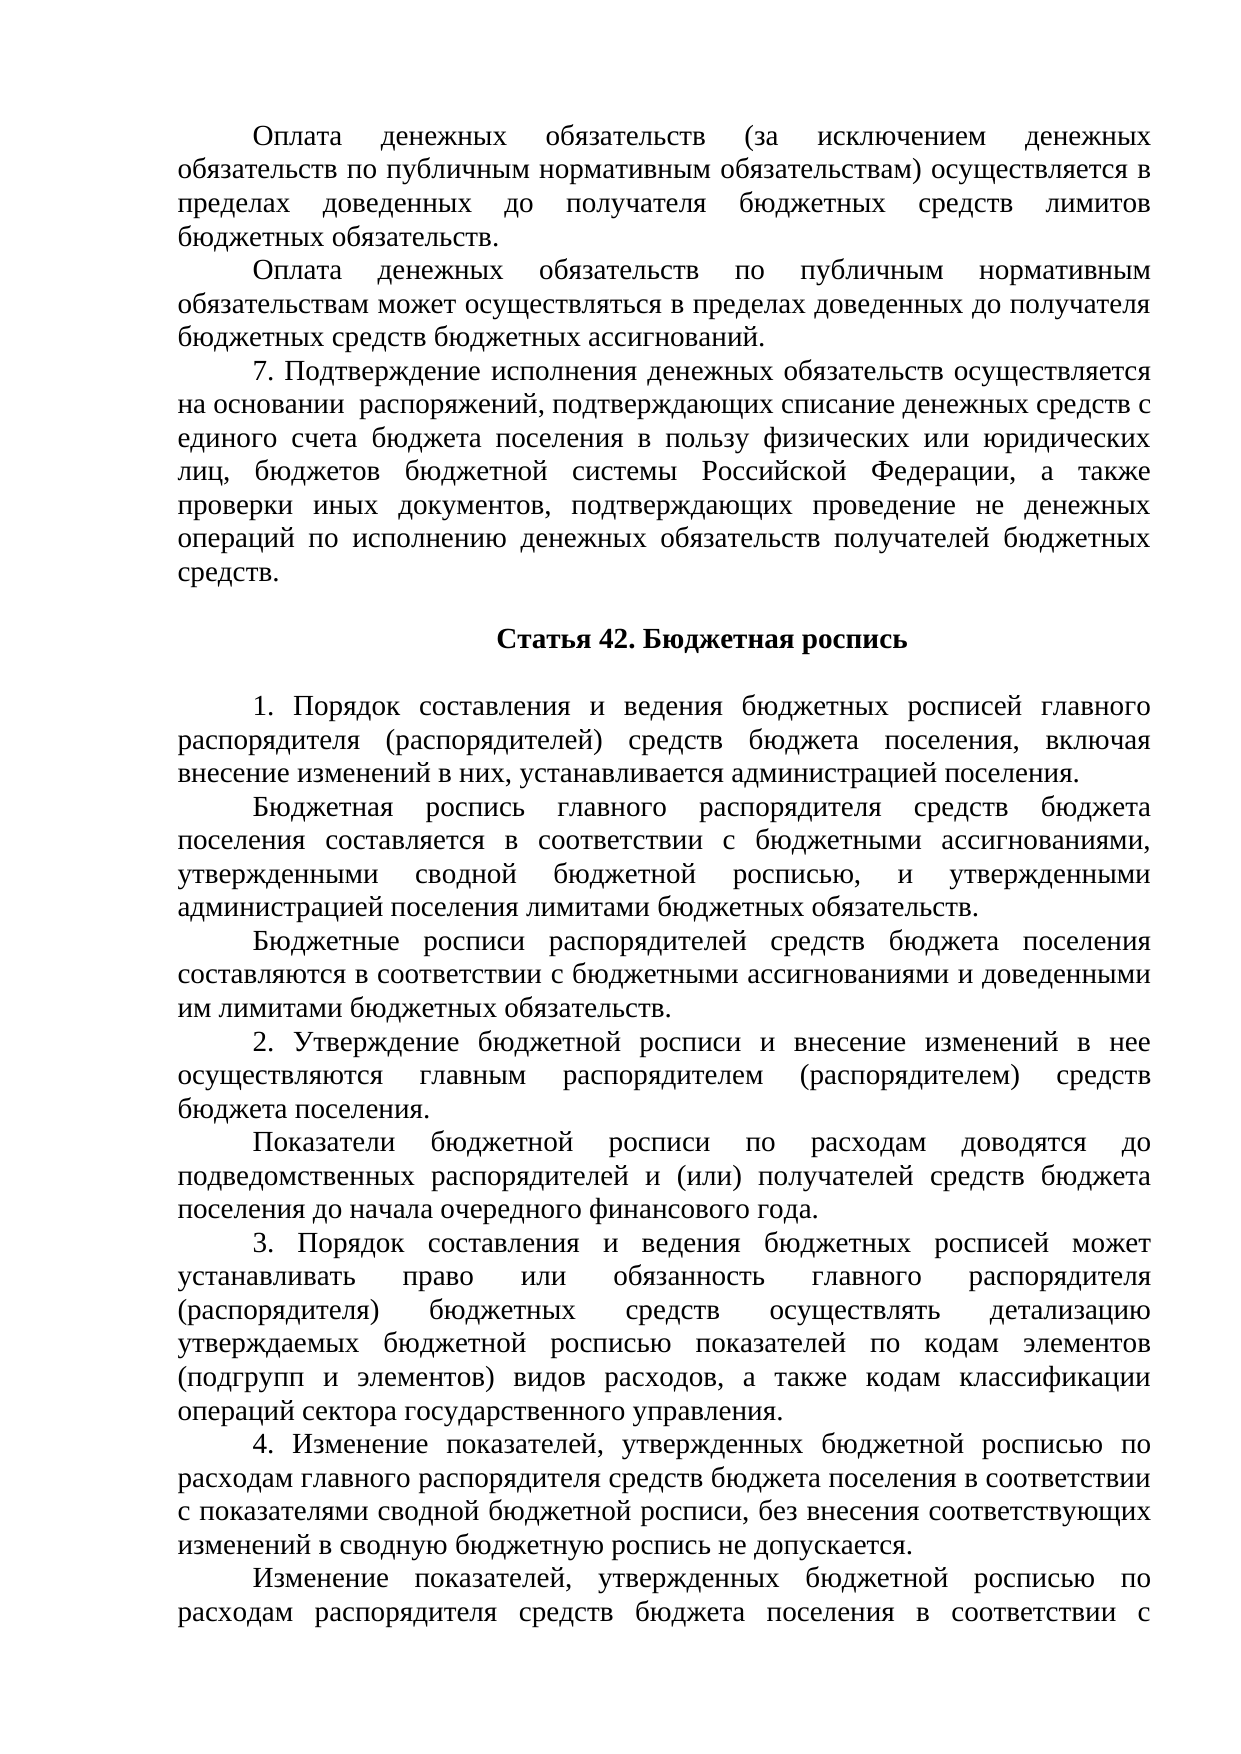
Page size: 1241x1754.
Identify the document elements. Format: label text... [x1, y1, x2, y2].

text 2. Утверждение бюджетной росписи и внесение изменений в нее осуществляются главным распорядителем (распорядителем) средств бюджета поселения. [177, 1024, 1152, 1124]
text Оплата денежных обязательств (за исключением денежных обязательств по публичным нормативным обязательствам) осуществляется в пределах доведенных до получателя бюджетных средств лимитов бюджетных обязательств. [177, 118, 1152, 252]
text Статья 42. Бюджетная роспись [177, 621, 1152, 655]
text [177, 1560, 1152, 1627]
text Бюджетные росписи распорядителей средств бюджета поселения составляются в соответствии с бюджетными ассигнованиями и доведенными им лимитами бюджетных обязательств. [177, 923, 1152, 1024]
text Показатели бюджетной росписи по расходам доводятся до подведомственных распорядителей и (или) получателей средств бюджета поселения до начала очередного финансового года. [177, 1124, 1152, 1225]
text 1. Порядок составления и ведения бюджетных росписей главного распорядителя (распорядителей) средств бюджета поселения, включая внесение изменений в них, устанавливается администрацией поселения. [177, 688, 1152, 789]
text 3. Порядок составления и ведения бюджетных росписей может устанавливать право или обязанность главного распорядителя (распорядителя) бюджетных средств осуществлять детализацию утверждаемых бюджетной росписью показателей по кодам элементов (подгрупп и элементов) видов расходов, а также кодам классификации операций сектора государственного управления. [177, 1225, 1152, 1426]
text Бюджетная роспись главного распорядителя средств бюджета поселения составляется в соответствии с бюджетными ассигнованиями, утвержденными сводной бюджетной росписью, и утвержденными администрацией поселения лимитами бюджетных обязательств. [177, 789, 1152, 923]
text Оплата денежных обязательств по публичным нормативным обязательствам может осуществляться в пределах доведенных до получателя бюджетных средств бюджетных ассигнований. [177, 252, 1152, 353]
text 7. Подтверждение исполнения денежных обязательств осуществляется на основании распоряжений, подтверждающих списание денежных средств с единого счета бюджета поселения в пользу физических или юридических лиц, бюджетов бюджетной системы Российской Федерации, а также проверки иных документов, подтверждающих проведение не денежных операций по исполнению денежных обязательств получателей бюджетных средств. [177, 353, 1152, 588]
text 4. Изменение показателей, утвержденных бюджетной росписью по расходам главного распорядителя средств бюджета поселения в соответствии с показателями сводной бюджетной росписи, без внесения соответствующих изменений в сводную бюджетную роспись не допускается. [177, 1426, 1152, 1560]
